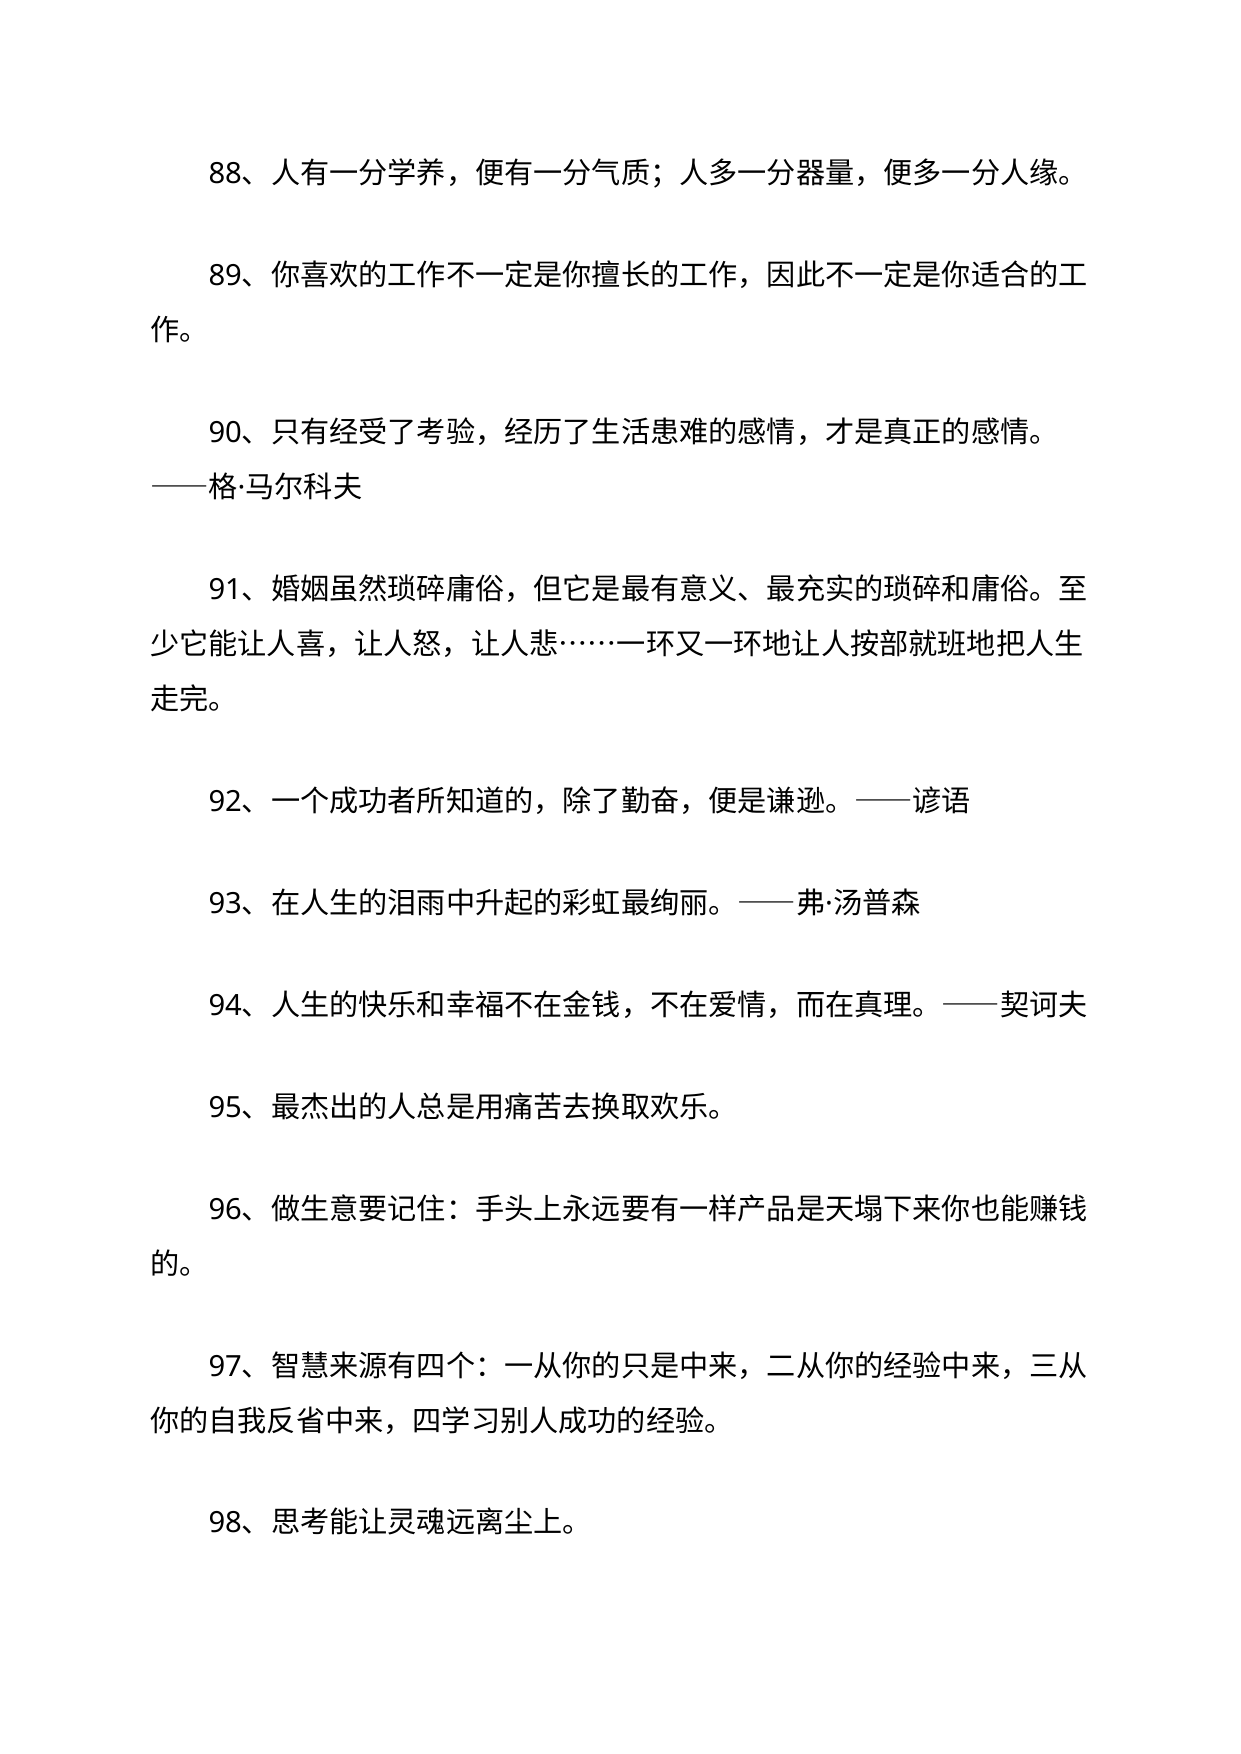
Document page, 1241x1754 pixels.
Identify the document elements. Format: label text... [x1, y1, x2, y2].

text 91、婚姻虽然琐碎庸俗，但它是最有意义、最充实的琐碎和庸俗。至少它能让人喜，让人怒，让人悲……一环又一环地让人按部就班地把人生走完。 [150, 566, 1090, 718]
text 95、最杰出的人总是用痛苦去换取欢乐。 [150, 1083, 1090, 1126]
text 92、一个成功者所知道的，除了勤奋，便是谦逊。——谚语 [150, 777, 1090, 820]
text 98、思考能让灵魂远离尘上。 [150, 1499, 1090, 1541]
text 90、只有经受了考验，经历了生活患难的感情，才是真正的感情。——格·马尔科夫 [150, 409, 1090, 506]
text 88、人有一分学养，便有一分气质；人多一分器量，便多一分人缘。 [150, 150, 1090, 192]
text 94、人生的快乐和幸福不在金钱，不在爱情，而在真理。——契诃夫 [150, 981, 1090, 1024]
text 93、在人生的泪雨中升起的彩虹最绚丽。——弗·汤普森 [150, 879, 1090, 922]
text 97、智慧来源有四个：一从你的只是中来，二从你的经验中来，三从你的自我反省中来，四学习别人成功的经验。 [150, 1342, 1090, 1439]
text 96、做生意要记住：手头上永远要有一样产品是天塌下来你也能赚钱的。 [150, 1185, 1090, 1283]
text 89、你喜欢的工作不一定是你擅长的工作，因此不一定是你适合的工作。 [150, 252, 1090, 349]
